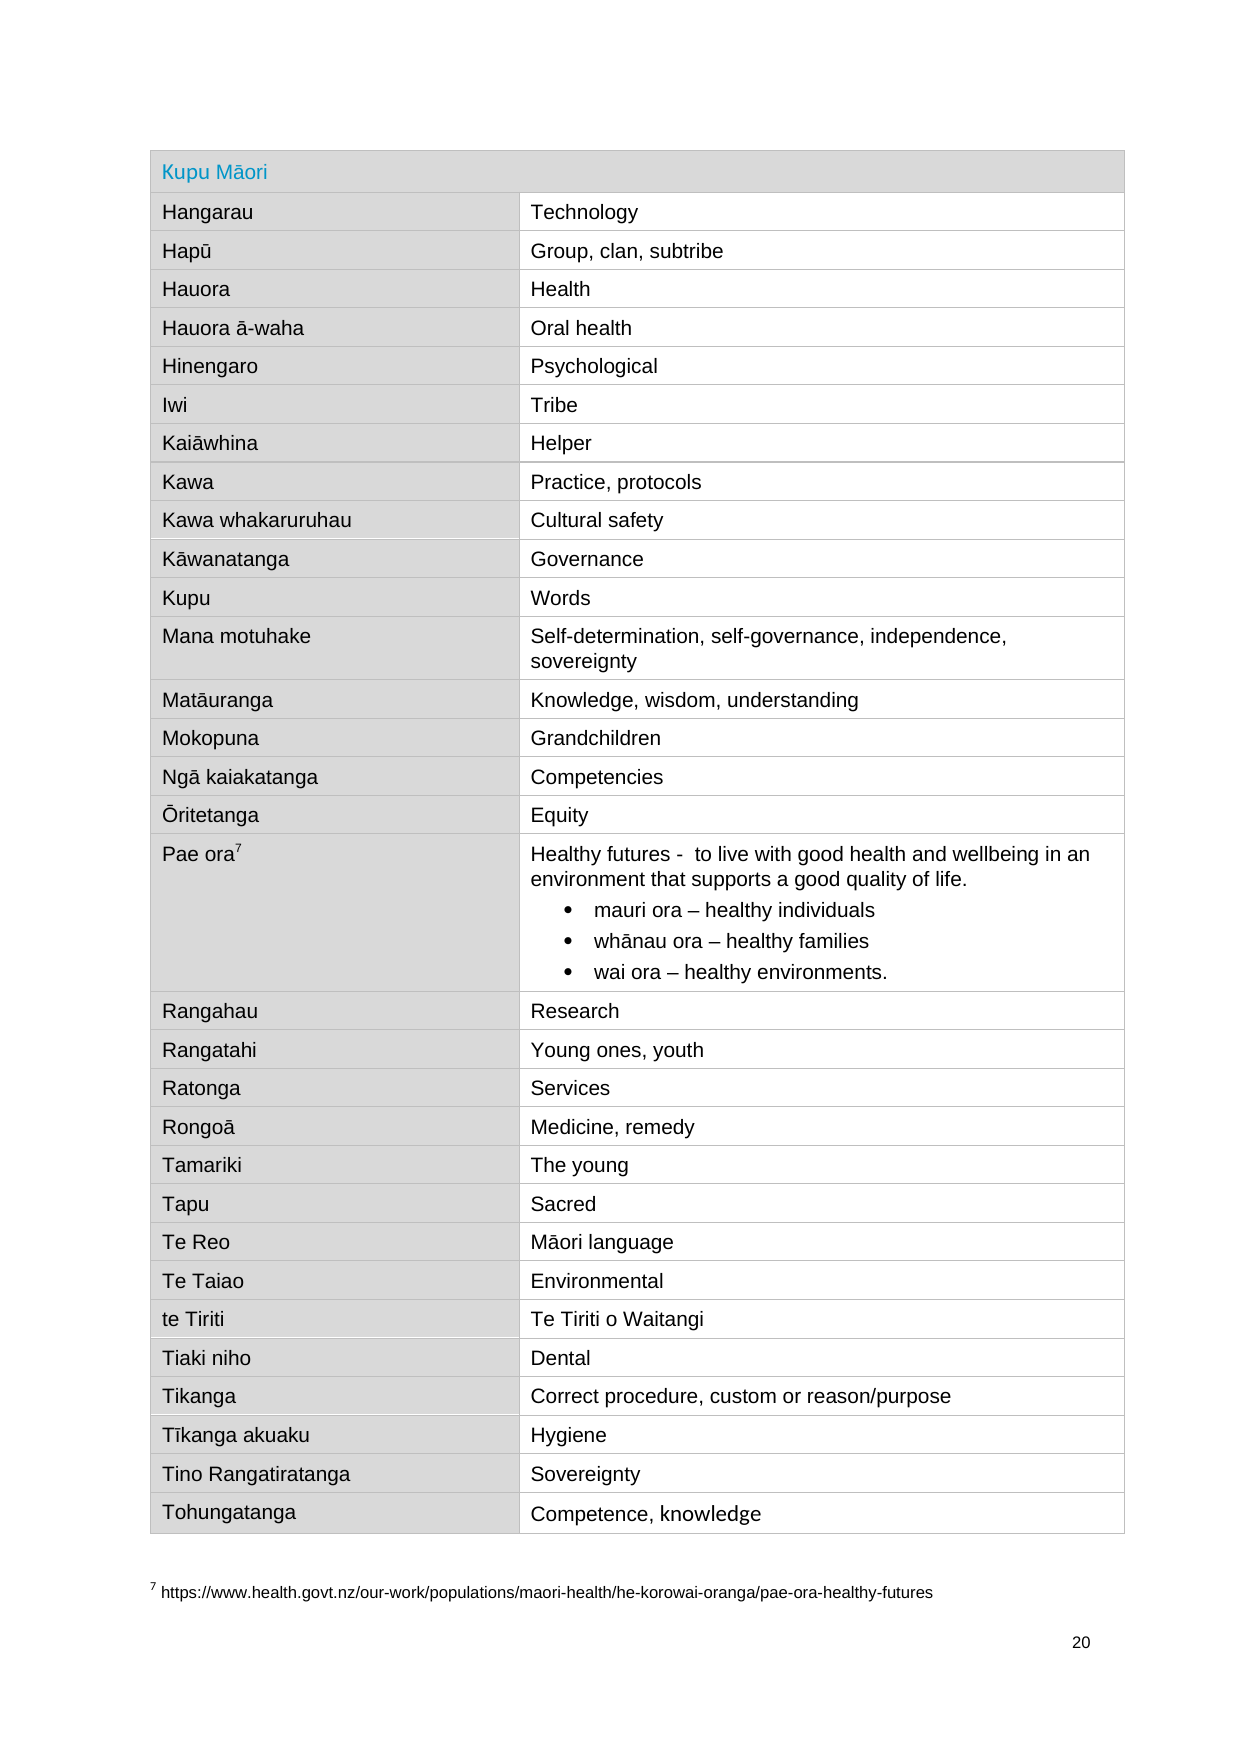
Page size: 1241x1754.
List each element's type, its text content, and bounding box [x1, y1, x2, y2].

table_cell Rongoā [151, 1107, 519, 1145]
table_cell Ratonga [151, 1069, 519, 1106]
table_cell Kawa whakaruruhau [151, 501, 519, 538]
table_cell Mokopuna [151, 719, 519, 756]
table_cell Sovereignty [520, 1454, 1124, 1492]
table_cell Young ones, youth [520, 1030, 1124, 1068]
table_cell Ngā kaiakatanga [151, 757, 519, 795]
table_cell Knowledge, wisdom, understanding [520, 680, 1124, 718]
table_cell Medicine, remedy [520, 1107, 1124, 1145]
table_cell Tohungatanga [151, 1493, 519, 1533]
table_cell Kupu [151, 578, 519, 616]
table_cell Hauora [151, 270, 519, 307]
table_cell Tino Rangatiratanga [151, 1454, 519, 1492]
table_cell Kāwanatanga [151, 540, 519, 577]
table_cell Matāuranga [151, 680, 519, 718]
table_cell Mana motuhake [151, 617, 519, 679]
table_cell Hapū [151, 231, 519, 269]
table_cell Kawa [151, 463, 519, 500]
table_cell The young [520, 1146, 1124, 1183]
table_cell Psychological [520, 347, 1124, 384]
table_cell Tribe [520, 385, 1124, 423]
table_cell Rangahau [151, 992, 519, 1029]
table_cell Competence, knowledge [520, 1493, 1124, 1533]
table_cell Correct procedure, custom or reason/purpose [520, 1377, 1124, 1414]
table_cell Ōritetanga [151, 796, 519, 833]
table_cell Grandchildren [520, 719, 1124, 756]
table_cell Equity [520, 796, 1124, 833]
table_cell Hangarau [151, 193, 519, 230]
table_cell Iwi [151, 385, 519, 423]
table_cell Group, clan, subtribe [520, 231, 1124, 269]
table_cell Research [520, 992, 1124, 1029]
table_cell Competencies [520, 757, 1124, 795]
table_cell Hinengaro [151, 347, 519, 384]
table_cell Tikanga [151, 1377, 519, 1414]
table_cell Te Reo [151, 1223, 519, 1260]
table_cell Kaiāwhina [151, 424, 519, 461]
table_cell Rangatahi [151, 1030, 519, 1068]
table_cell Pae ora [151, 834, 519, 991]
table_cell Sacred [520, 1184, 1124, 1222]
table_cell Self-determination, self-governance, independence, sovereignty [520, 617, 1124, 679]
table_cell Te Tiriti o Waitangi [520, 1300, 1124, 1337]
table_cell Words [520, 578, 1124, 616]
table_cell Te Taiao [151, 1261, 519, 1299]
table_cell Dental [520, 1339, 1124, 1376]
table_cell Tamariki [151, 1146, 519, 1183]
table_cell Tiaki niho [151, 1339, 519, 1376]
table_cell Cultural safety [520, 501, 1124, 538]
table_cell Healthy futures - to live with good health and wellbeing in an environment that supports a good quality of life. mauri ora – healthy individuals whānau ora – healthy families wai ora – healthy environments. [520, 834, 1124, 991]
table_cell Practice, protocols [520, 463, 1124, 500]
table_cell Governance [520, 540, 1124, 577]
table_cell Hygiene [520, 1416, 1124, 1453]
table_cell Tīkanga akuaku [151, 1416, 519, 1453]
table_cell te Tiriti [151, 1300, 519, 1337]
table_header Kupu Māori [151, 151, 1124, 192]
table_cell Hauora ā-waha [151, 308, 519, 346]
table_cell Helper [520, 424, 1124, 461]
table_cell Māori language [520, 1223, 1124, 1260]
table_cell Services [520, 1069, 1124, 1106]
table_cell Oral health [520, 308, 1124, 346]
table_cell Tapu [151, 1184, 519, 1222]
table_cell Technology [520, 193, 1124, 230]
table_cell Environmental [520, 1261, 1124, 1299]
table_cell Health [520, 270, 1124, 307]
